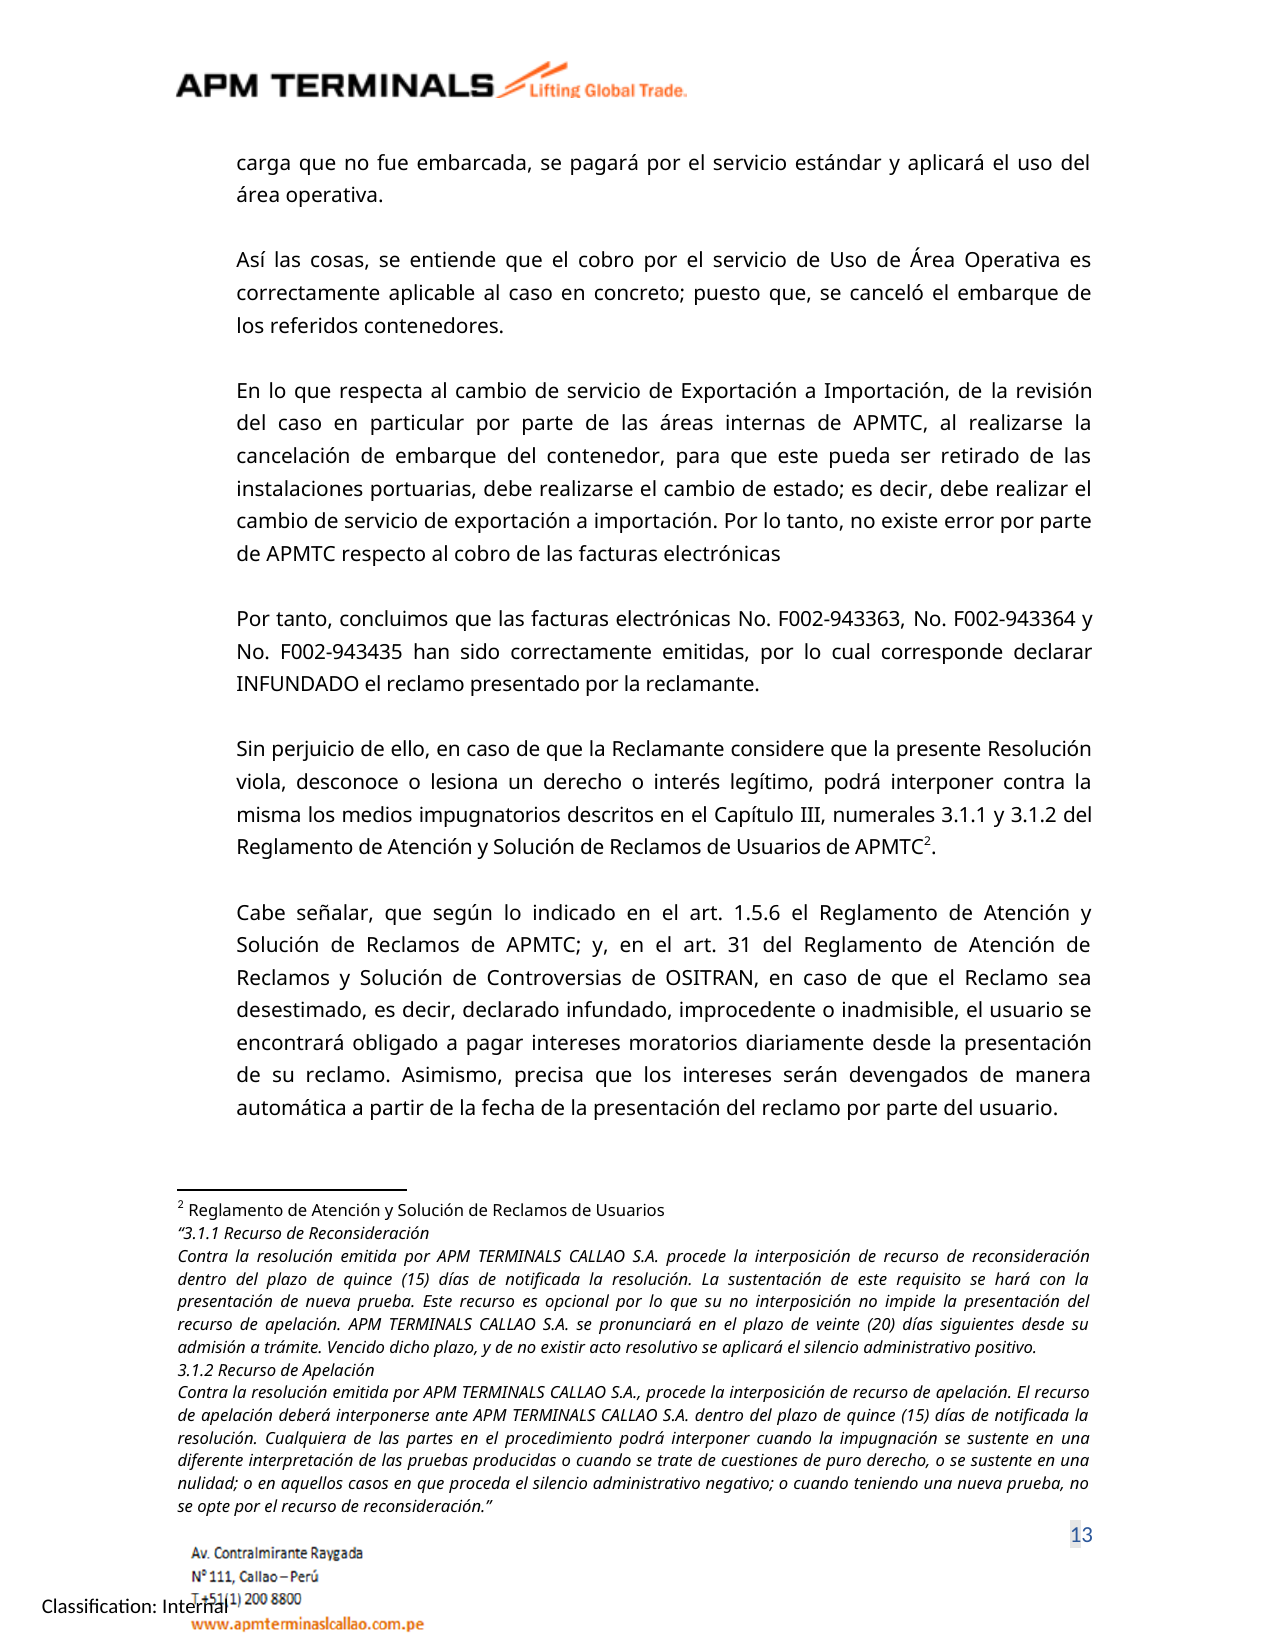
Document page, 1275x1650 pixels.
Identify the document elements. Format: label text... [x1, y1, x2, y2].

picture [177, 1523, 449, 1647]
text Por tanto, concluimos que las facturas electrónicas No. F002-943363, No. F002-943364 y No. F002-943435 han sido correctamente emitidas, por lo cual corresponde declarar INFUNDADO el reclamo presentado por la reclamante. [236, 604, 1093, 698]
list Así las cosas, se entiende que el cobro por el servicio de Uso de Área Operativa es correctamente aplicable al caso en concreto; puesto que, se canceló el embarque de los referidos contenedores. [236, 246, 1093, 339]
text Cabe señalar, que según lo indicado en el art. 1.5.6 el Reglamento de Atención y Solución de Reclamos de APMTC; y, en el art. 31 del Reglamento de Atención de Reclamos y Solución de Controversias de OSITRAN, en caso de que el Reclamo sea desestimado, es decir, declarado infundado, improcedente o inadmisible, el usuario se encontrará obligado a pagar intereses moratorios diariamente desde la presentación de su reclamo. Asimismo, precisa que los intereses serán devengados de manera automática a partir de la fecha de la presentación del reclamo por parte del usuario. [236, 898, 1093, 1122]
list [236, 148, 1093, 209]
picture [175, 61, 687, 98]
list Sin perjuicio de ello, en caso de que la Reclamante considere que la presente Resolución viola, desconoce o lesiona un derecho o interés legítimo, podrá interponer contra la misma los medios impugnatorios descritos en el Capítulo III, numerales 3.1.1 y 3.1.2 del Reglamento de Atención y Solución de Reclamos de Usuarios de APMTC. [236, 734, 1093, 861]
list En lo que respecta al cambio de servicio de Exportación a Importación, de la revisión del caso en particular por parte de las áreas internas de APMTC, al realizarse la cancelación de embarque del contenedor, para que este pueda ser retirado de las instalaciones portuarias, debe realizarse el cambio de estado; es decir, debe realizar el cambio de servicio de exportación a importación. Por lo tanto, no existe error por parte de APMTC respecto al cobro de las facturas electrónicas [236, 376, 1093, 567]
